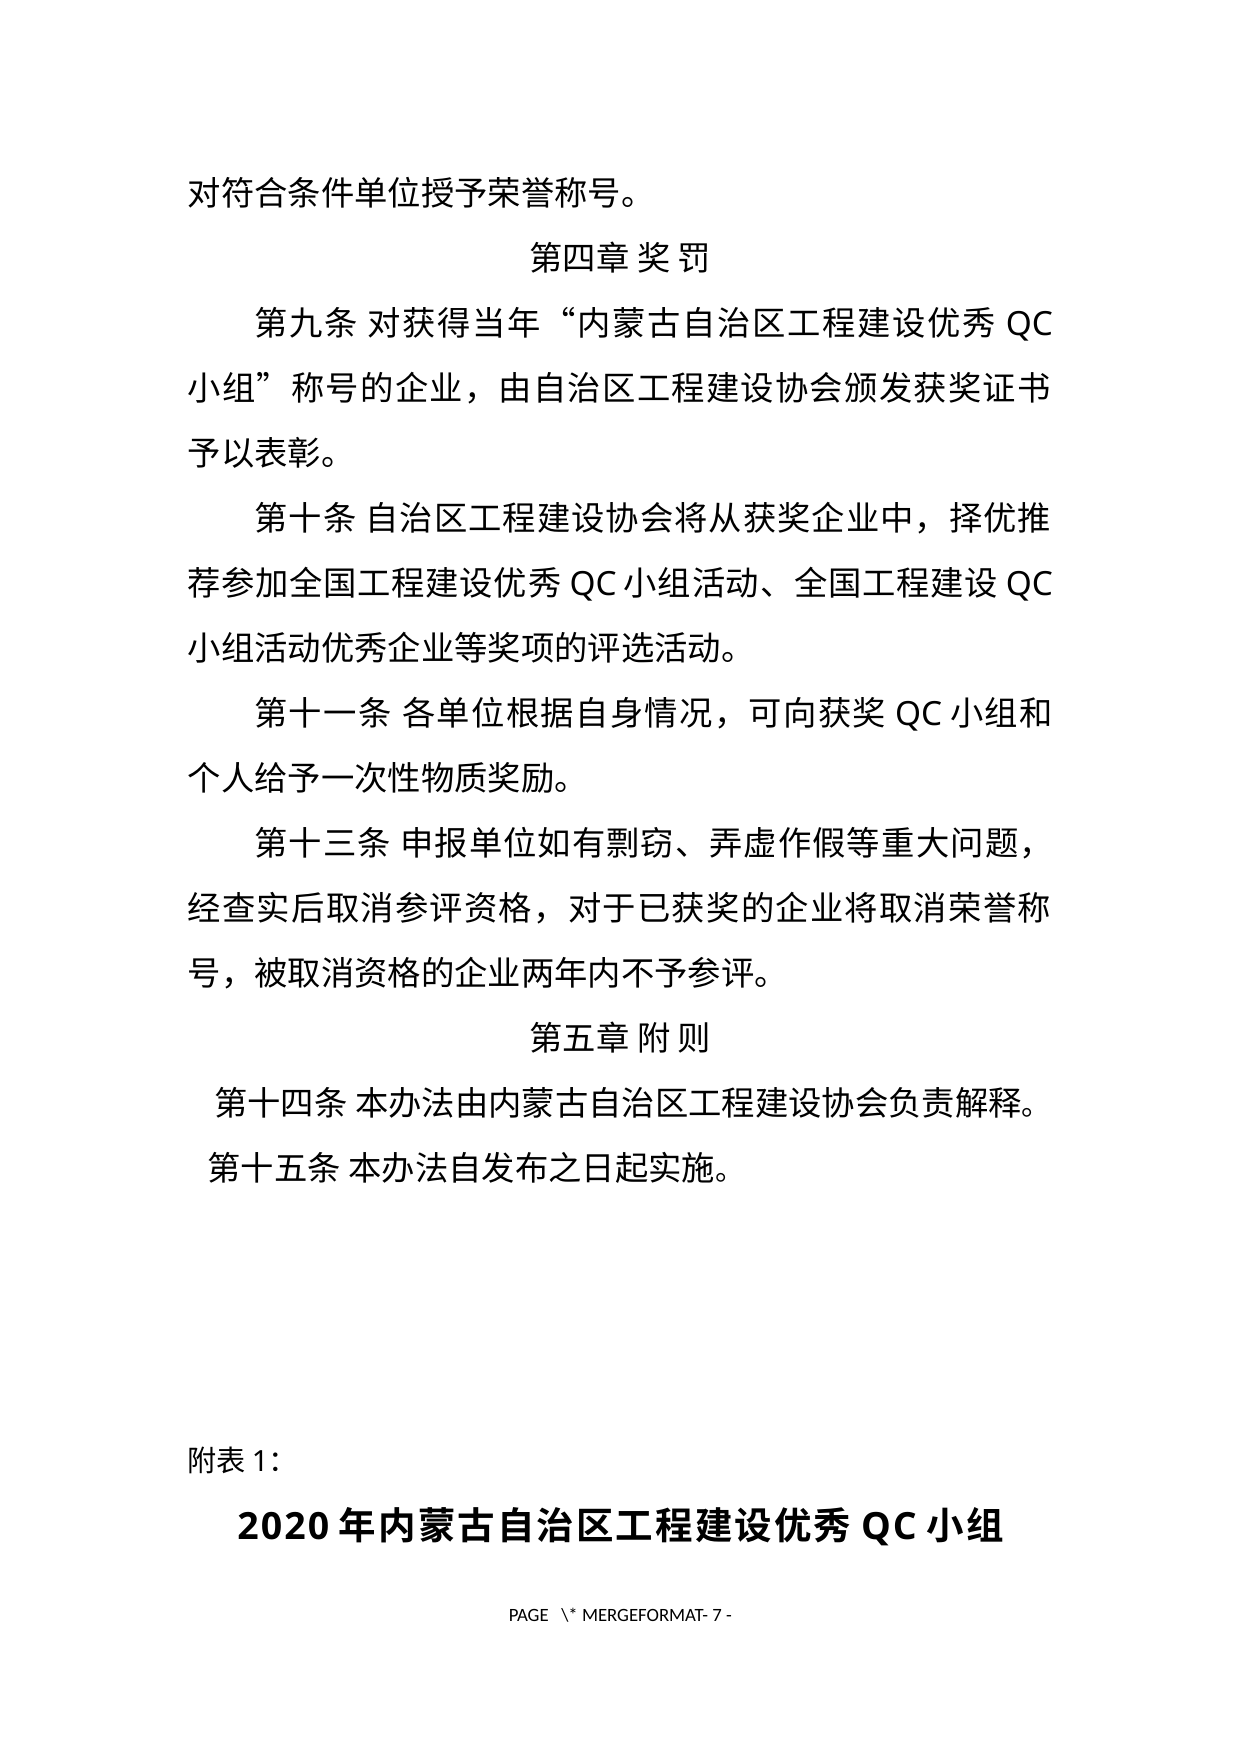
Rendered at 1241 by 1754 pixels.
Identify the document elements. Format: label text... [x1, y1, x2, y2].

text 第四章 奖 罚 [187, 223, 1053, 288]
text 2020年内蒙古自治区工程建设优秀QC小组 [187, 1491, 1053, 1556]
text 第九条 对获得当年“内蒙古自治区工程建设优秀QC小组”称号的企业，由自治区工程建设协会颁发获奖证书，予以表彰。 [187, 288, 1053, 483]
text 附表1： [187, 1426, 1053, 1491]
text 第十四条 本办法由内蒙古自治区工程建设协会负责解释。 [187, 1068, 1053, 1133]
text 第十三条 申报单位如有剽窃、弄虚作假等重大问题，经查实后取消参评资格，对于已获奖的企业将取消荣誉称号，被取消资格的企业两年内不予参评。 [187, 808, 1053, 1003]
text 第十条 自治区工程建设协会将从获奖企业中，择优推荐参加全国工程建设优秀QC小组活动、全国工程建设QC小组活动优秀企业等奖项的评选活动。 [187, 483, 1053, 678]
text 第十五条 本办法自发布之日起实施。 [187, 1133, 1053, 1198]
text 第十一条 各单位根据自身情况，可向获奖QC小组和个人给予一次性物质奖励。 [187, 678, 1053, 808]
text 第五章 附 则 [187, 1003, 1053, 1068]
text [187, 158, 1053, 223]
